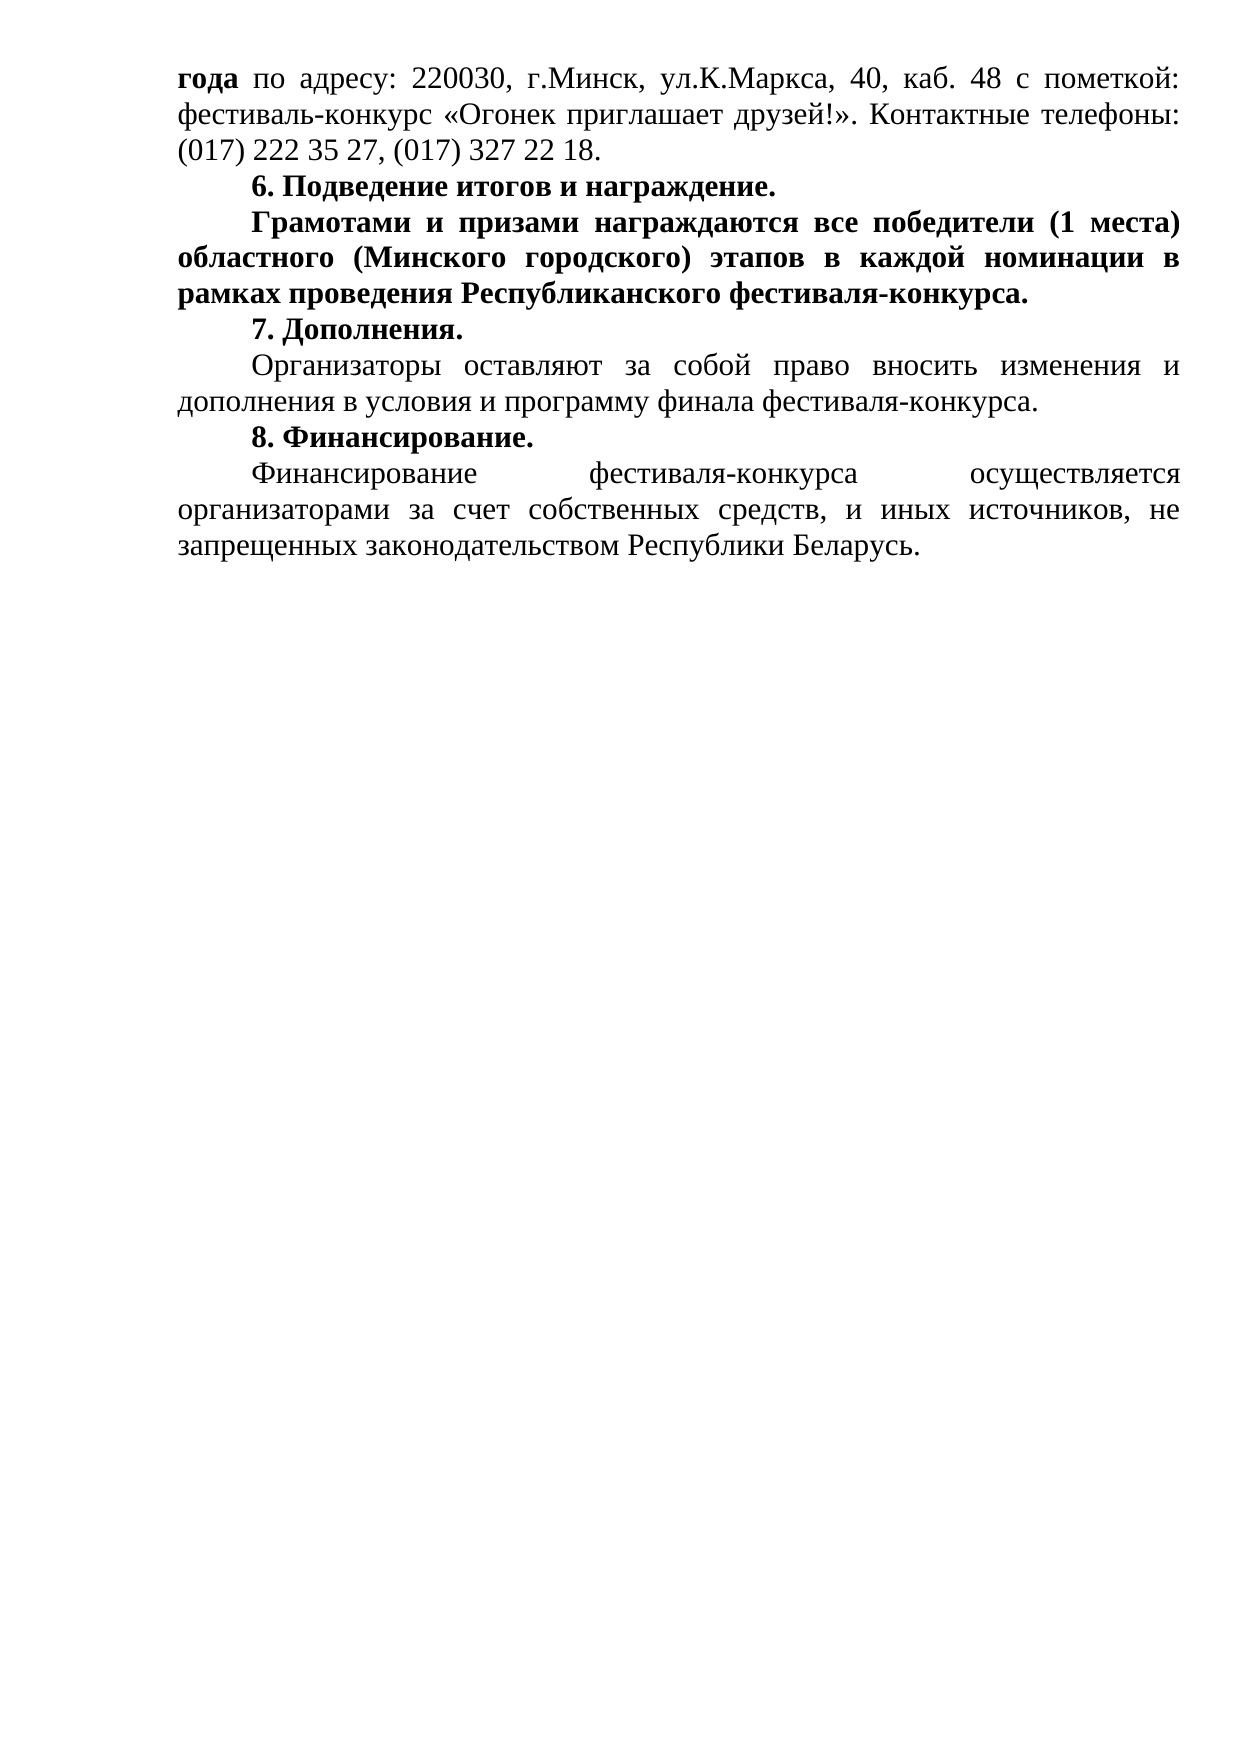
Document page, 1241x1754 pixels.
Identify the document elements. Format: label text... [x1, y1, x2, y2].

text 8. Финансирование. [177, 418, 1181, 454]
text Грамотами и призами награждаются все победители (1 места) областного (Минского городского) этапов в каждой номинации в рамках проведения Республиканского фестиваля-конкурса. [177, 203, 1181, 311]
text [177, 59, 1181, 167]
text 6. Подведение итогов и награждение. [177, 167, 1181, 203]
text Организаторы оставляют за собой право вносить изменения и дополнения в условия и программу финала фестиваля-конкурса. [177, 347, 1181, 418]
text 7. Дополнения. [177, 311, 1181, 347]
text Финансирование фестиваля-конкурса осуществляется организаторами за счет собственных средств, и иных источников, не запрещенных законодательством Республики Беларусь. [177, 454, 1181, 562]
